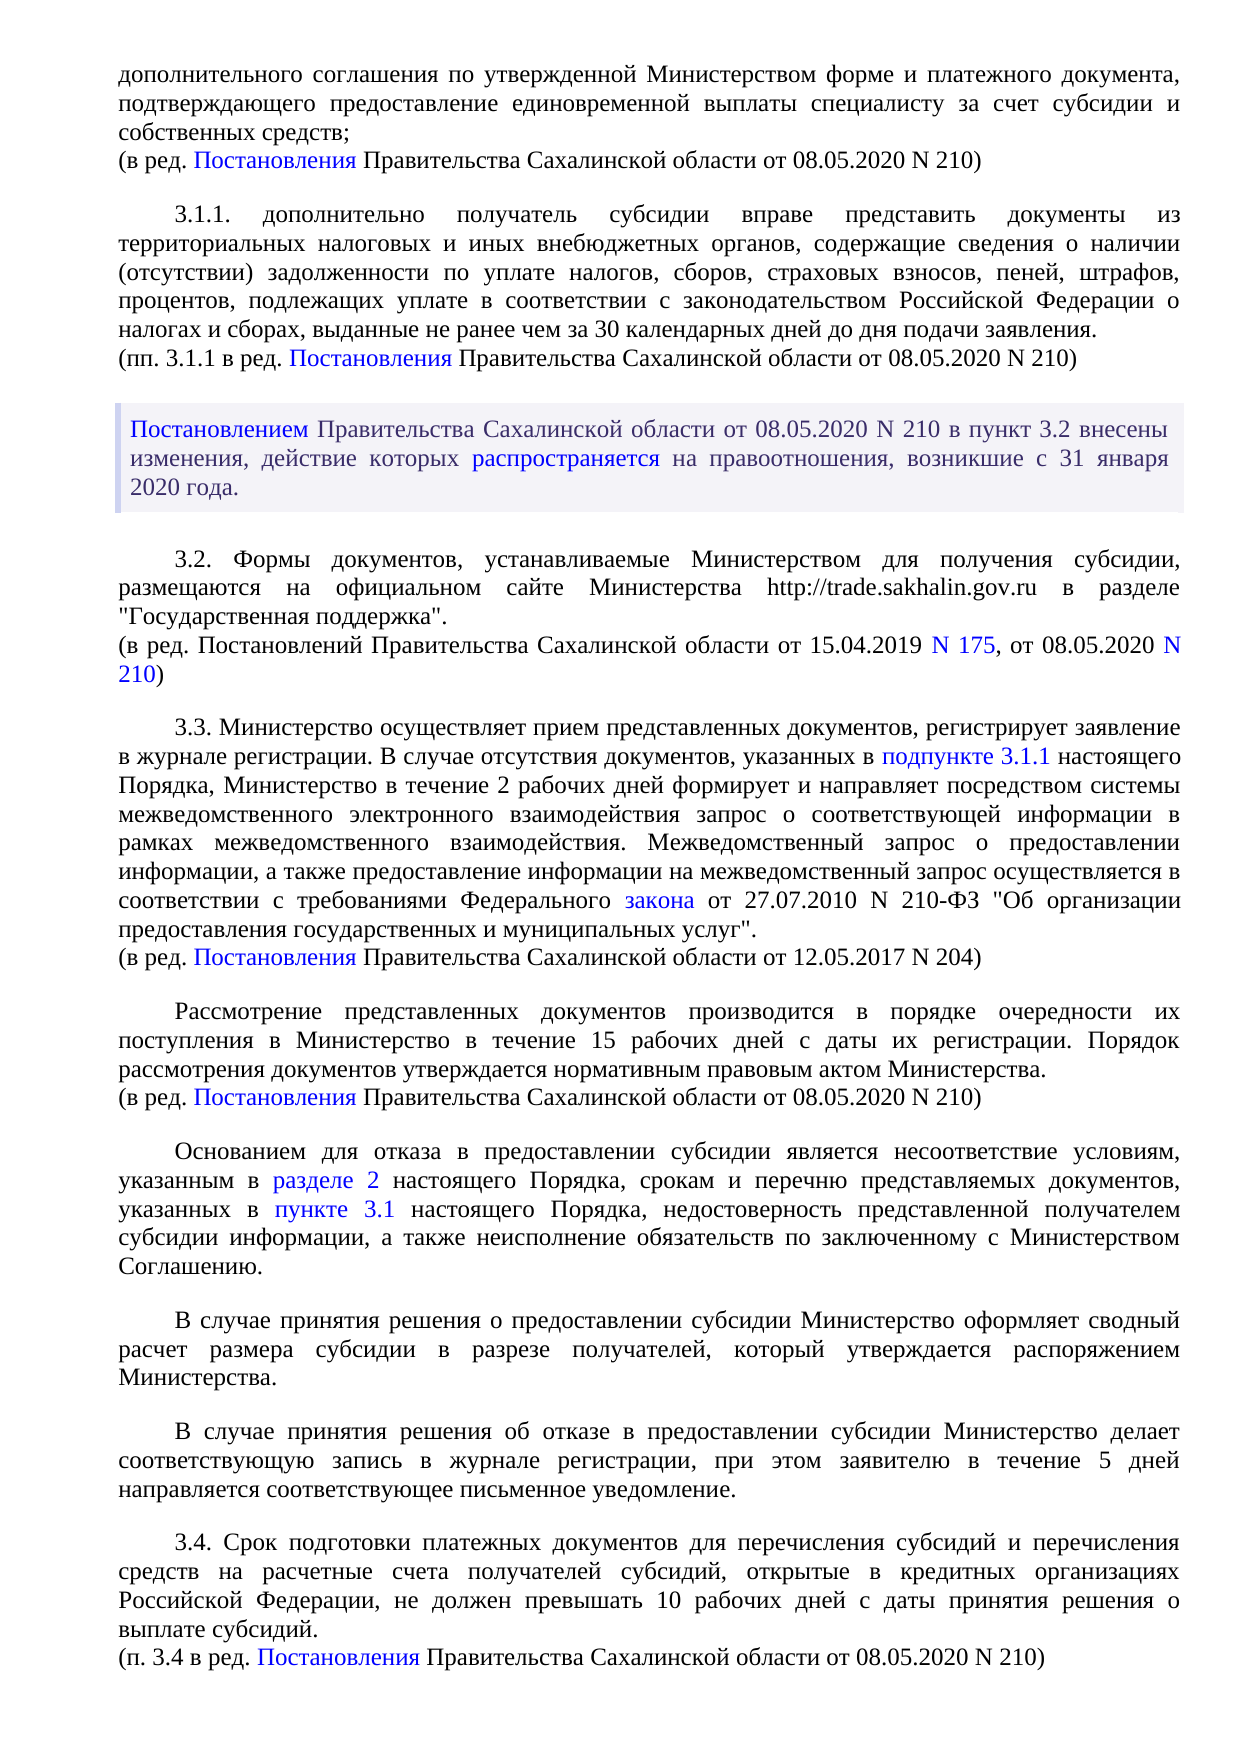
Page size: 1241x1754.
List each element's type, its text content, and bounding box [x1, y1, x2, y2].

text 3.4. Срок подготовки платежных документов для перечисления субсидий и перечисления средств на расчетные счета получателей субсидий, открытые в кредитных организациях Российской Федерации, не должен превышать 10 рабочих дней с даты принятия решения о выплате субсидий. [118, 1527, 1181, 1642]
text В случае принятия решения об отказе в предоставлении субсидии Министерство делает соответствующую запись в журнале регистрации, при этом заявителю в течение 5 дней направляется соответствующее письменное уведомление. [118, 1416, 1181, 1502]
text Основанием для отказа в предоставлении субсидии является несоответствие условиям, указанным в разделе 2 настоящего Порядка, срокам и перечню представляемых документов, указанных в пункте 3.1 настоящего Порядка, недостоверность представленной получателем субсидии информации, а также неисполнение обязательств по заключенному с Министерством Соглашению. [118, 1136, 1181, 1280]
text 3.3. Министерство осуществляет прием представленных документов, регистрирует заявление в журнале регистрации. В случае отсутствия документов, указанных в подпункте 3.1.1 настоящего Порядка, Министерство в течение 2 рабочих дней формирует и направляет посредством системы межведомственного электронного взаимодействия запрос о соответствующей информации в рамках межведомственного взаимодействия. Межведомственный запрос о предоставлении информации, а также предоставление информации на межведомственный запрос осуществляется в соответствии с требованиями Федерального закона от 27.07.2010 N 210-ФЗ "Об организации предоставления государственных и муниципальных услуг". [118, 712, 1181, 942]
text (в ред. Постановления Правительства Сахалинской области от 08.05.2020 N 210) [118, 145, 1181, 174]
table_header Постановлением Правительства Сахалинской области от 08.05.2020 N 210 в пункт 3.2 внесены изменения, действие которых распространяется на правоотношения, возникшие с 31 января 2020 года. [121, 403, 1178, 512]
text Рассмотрение представленных документов производится в порядке очередности их поступления в Министерство в течение 15 рабочих дней с даты их регистрации. Порядок рассмотрения документов утверждается нормативным правовым актом Министерства. [118, 996, 1181, 1082]
text (пп. 3.1.1 в ред. Постановления Правительства Сахалинской области от 08.05.2020 N 210) [118, 343, 1181, 372]
text (в ред. Постановлений Правительства Сахалинской области от 15.04.2019 N 175, от 08.05.2020 N 210) [118, 630, 1181, 687]
text В случае принятия решения о предоставлении субсидии Министерство оформляет сводный расчет размера субсидии в разрезе получателей, который утверждается распоряжением Министерства. [118, 1305, 1181, 1391]
text 3.1.1. дополнительно получатель субсидии вправе представить документы из территориальных налоговых и иных внебюджетных органов, содержащие сведения о наличии (отсутствии) задолженности по уплате налогов, сборов, страховых взносов, пеней, штрафов, процентов, подлежащих уплате в соответствии с законодательством Российской Федерации о налогах и сборах, выданные не ранее чем за 30 календарных дней до дня подачи заявления. [118, 199, 1181, 343]
text (в ред. Постановления Правительства Сахалинской области от 08.05.2020 N 210) [118, 1082, 1181, 1111]
text 3.2. Формы документов, устанавливаемые Министерством для получения субсидии, размещаются на официальном сайте Министерства http://trade.sakhalin.gov.ru в разделе "Государственная поддержка". [118, 544, 1181, 630]
text (п. 3.4 в ред. Постановления Правительства Сахалинской области от 08.05.2020 N 210) [118, 1642, 1181, 1671]
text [118, 59, 1181, 145]
text (в ред. Постановления Правительства Сахалинской области от 12.05.2017 N 204) [118, 942, 1181, 971]
